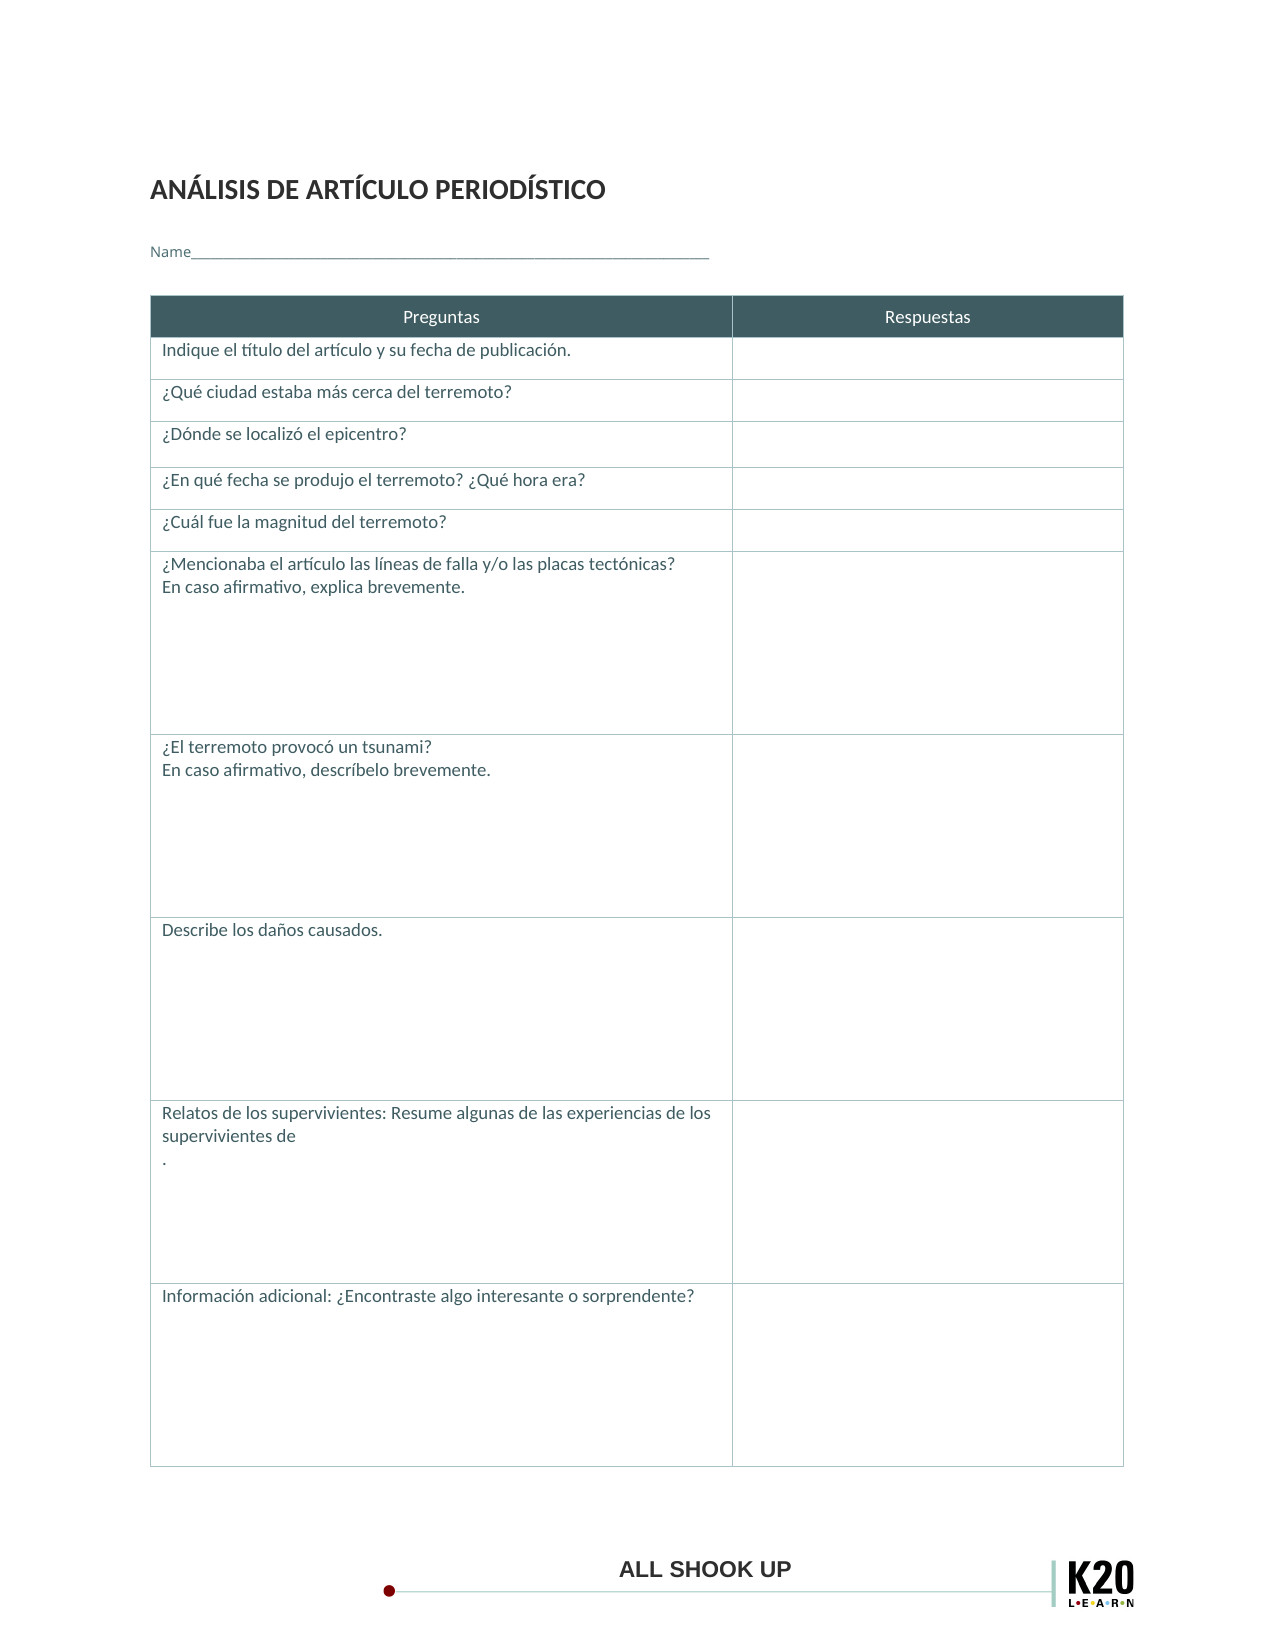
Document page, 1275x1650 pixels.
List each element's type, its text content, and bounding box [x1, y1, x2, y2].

table_cell ¿Qué ciudad estaba más cerca del terremoto? [151, 380, 732, 421]
table_cell Describe los daños causados. [151, 918, 732, 1100]
table_cell ¿El terremoto provocó un tsunami? En caso afirmativo, descríbelo brevemente. [151, 735, 732, 917]
table_cell [733, 380, 1123, 421]
table_cell [733, 1101, 1123, 1283]
table_cell [733, 510, 1123, 551]
table_cell ¿Cuál fue la magnitud del terremoto? [151, 510, 732, 551]
table_header Preguntas [151, 296, 732, 337]
table_cell [733, 468, 1123, 509]
table_cell [733, 1284, 1123, 1466]
table_cell [733, 422, 1123, 467]
picture [383, 1557, 1134, 1610]
table_cell [733, 735, 1123, 917]
table_cell ¿Dónde se localizó el epicentro? [151, 422, 732, 467]
text Name________________________________________________________________________________ [150, 242, 1125, 262]
table_cell Relatos de los supervivientes: Resume algunas de las experiencias de los supervivientes de . [151, 1101, 732, 1283]
table_cell Indique el título del artículo y su fecha de publicación. [151, 338, 732, 379]
table_cell ¿En qué fecha se produjo el terremoto? ¿Qué hora era? [151, 468, 732, 509]
table_cell [733, 338, 1123, 379]
table_cell [733, 552, 1123, 734]
table_header Respuestas [733, 296, 1123, 337]
subtitle ANÁLISIS DE ARTÍCULO PERIODÍSTICO [150, 171, 1125, 206]
table_cell ¿Mencionaba el artículo las líneas de falla y/o las placas tectónicas? En caso afirmativo, explica brevemente. [151, 552, 732, 734]
table_cell [733, 918, 1123, 1100]
table_cell Información adicional: ¿Encontraste algo interesante o sorprendente? [151, 1284, 732, 1466]
